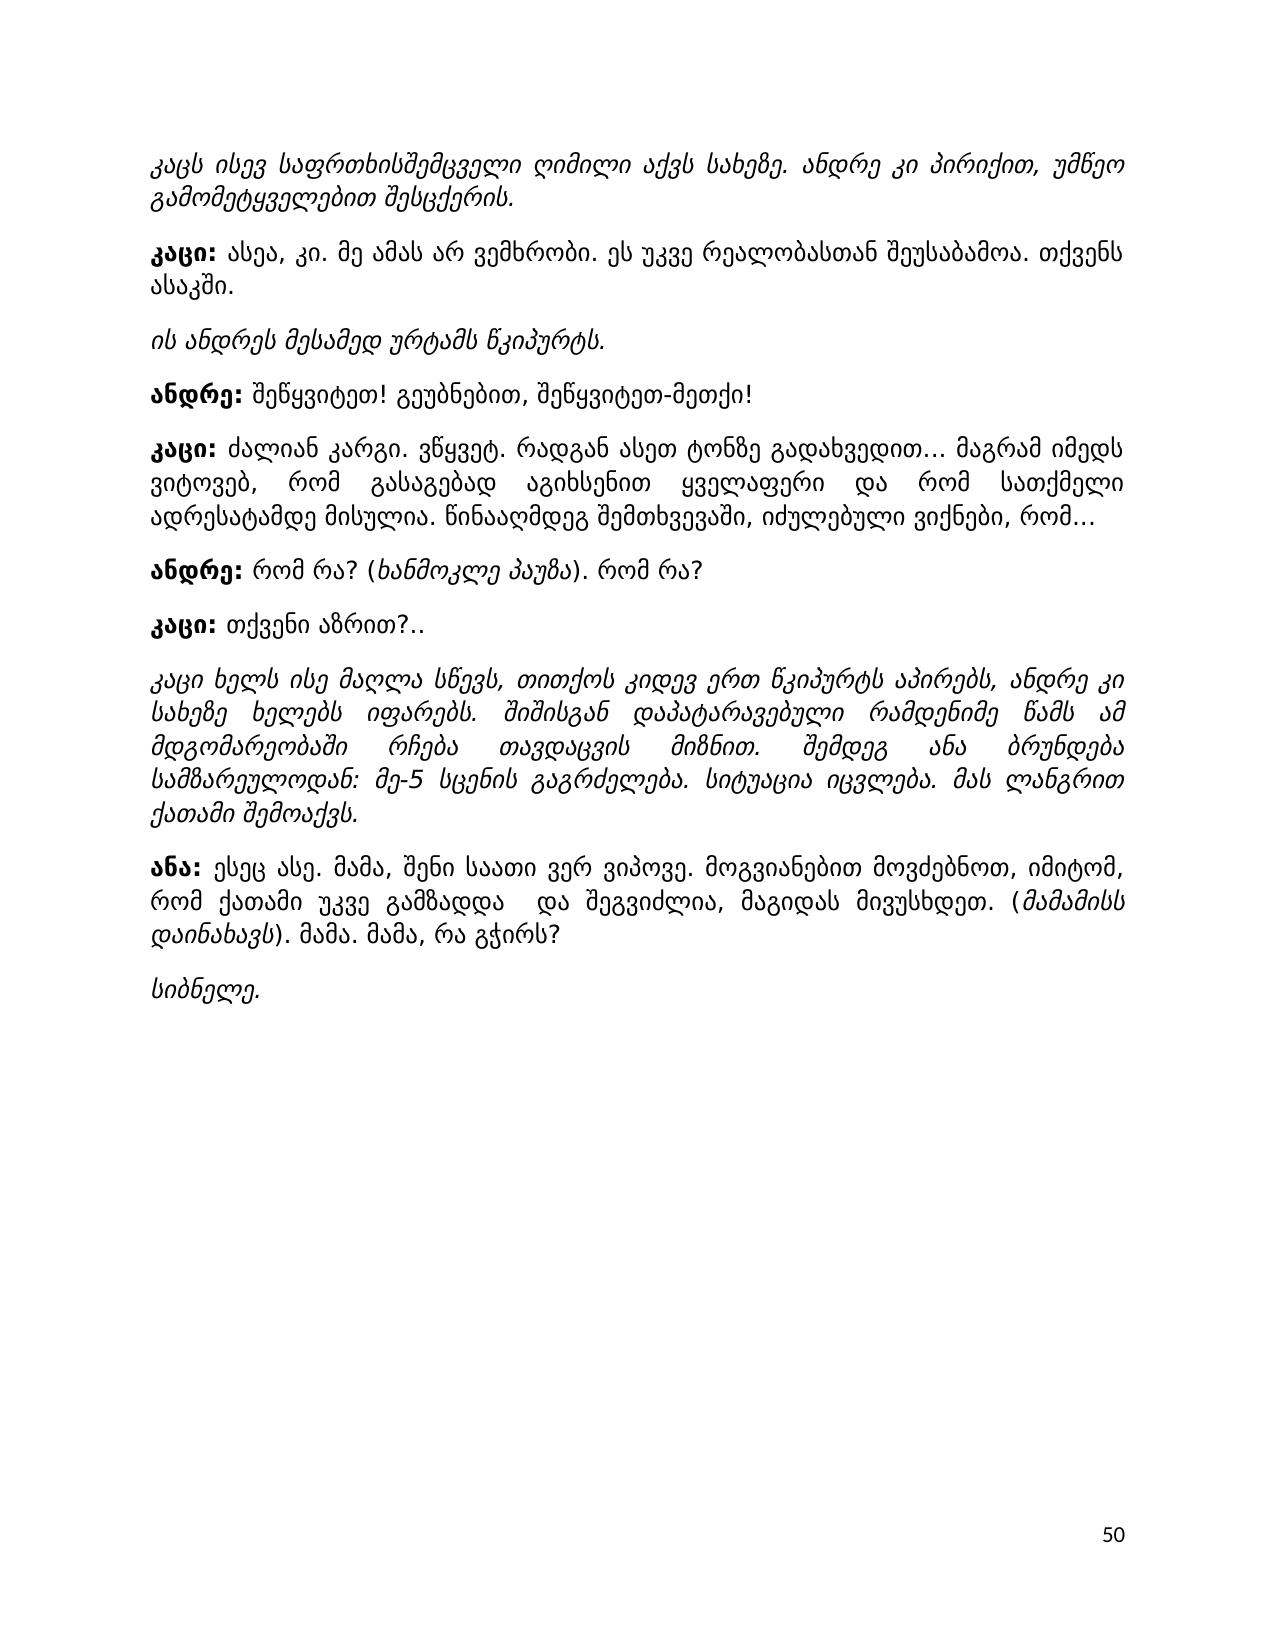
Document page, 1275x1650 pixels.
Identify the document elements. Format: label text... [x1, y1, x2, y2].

text კაცი ხელს ისე მაღლა სწევს, თითქოს კიდევ ერთ წკიპურტს აპირებს, ანდრე კი სახეზე ხელებს იფარებს. შიშისგან დაპატარავებული რამდენიმე წამს ამ მდგომარეობაში რჩება თავდაცვის მიზნით. შემდეგ ანა ბრუნდება სამზარეულოდან: მე-5 სცენის გაგრძელება. სიტუაცია იცვლება. მას ლანგრით ქათამი შემოაქვს. [150, 665, 1125, 828]
text კაცი: თქვენი აზრით?.. [150, 610, 1125, 639]
text ის ანდრეს მესამედ ურტამს წკიპურტს. [150, 326, 1125, 355]
text კაცი: ძალიან კარგი. ვწყვეტ. რადგან ასეთ ტონზე გადახვედით... მაგრამ იმედს ვიტოვებ, რომ გასაგებად აგიხსენით ყველაფერი და რომ სათქმელი ადრესატამდე მისულია. წინააღმდეგ შემთხვევაში, იძულებული ვიქნები, რომ... [150, 434, 1125, 531]
text კაცს ისევ საფრთხისშემცველი ღიმილი აქვს სახეზე. ანდრე კი პირიქით, უმწეო გამომეტყველებით შესცქერის. [150, 150, 1125, 213]
text სიბნელე. [150, 975, 1125, 1004]
text ანდრე: შეწყვიტეთ! გეუბნებით, შეწყვიტეთ-მეთქი! [150, 380, 1125, 409]
text ანდრე: რომ რა? (ხანმოკლე პაუზა). რომ რა? [150, 556, 1125, 585]
text კაცი: ასეა, კი. მე ამას არ ვემხრობი. ეს უკვე რეალობასთან შეუსაბამოა. თქვენს ასაკში. [150, 238, 1125, 301]
text ანა: ესეც ასე. მამა, შენი საათი ვერ ვიპოვე. მოგვიანებით მოვძებნოთ, იმიტომ, რომ ქათამი უკვე გამზადდა და შეგვიძლია, მაგიდას მივუსხდეთ. (მამამისს დაინახავს). მამა. მამა, რა გჭირს? [150, 853, 1125, 949]
